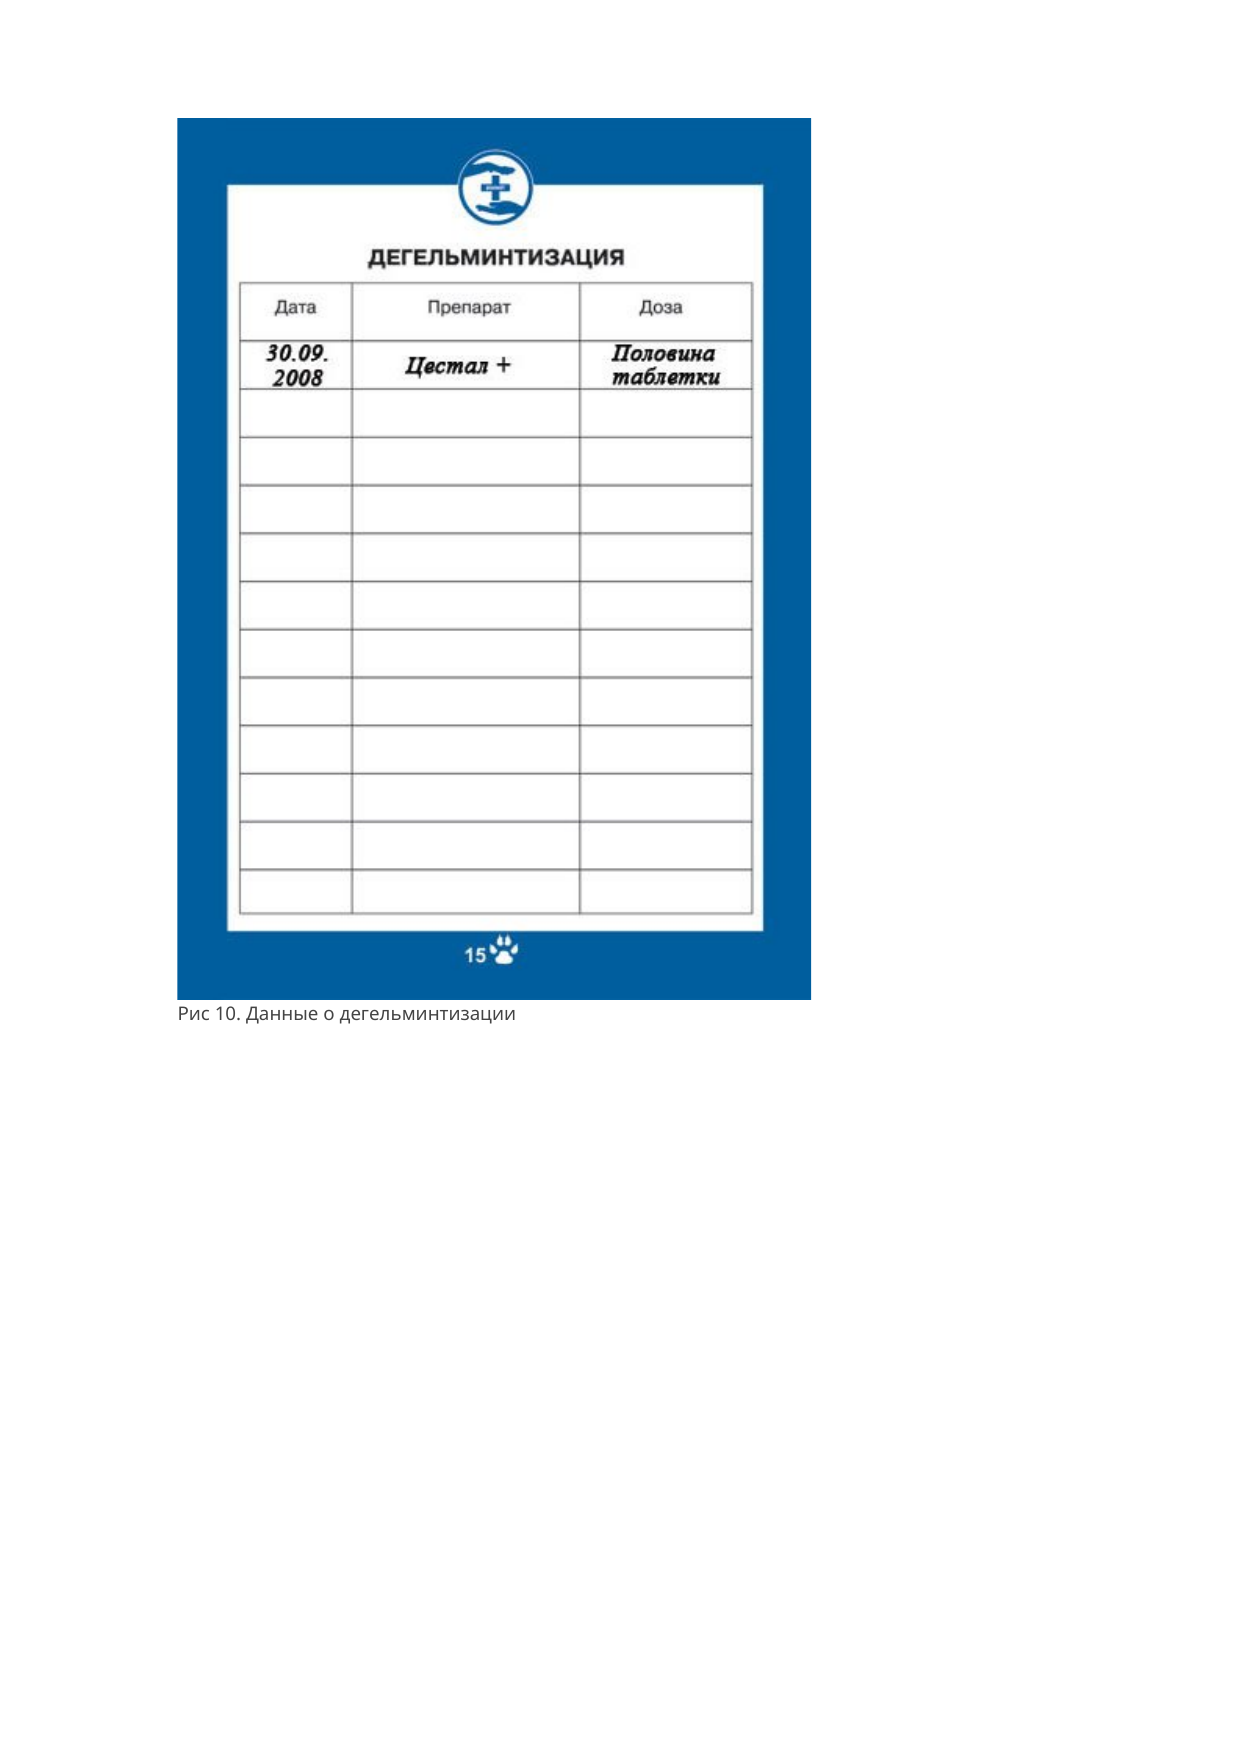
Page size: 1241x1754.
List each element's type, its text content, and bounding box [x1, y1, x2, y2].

picture [177, 118, 812, 1000]
